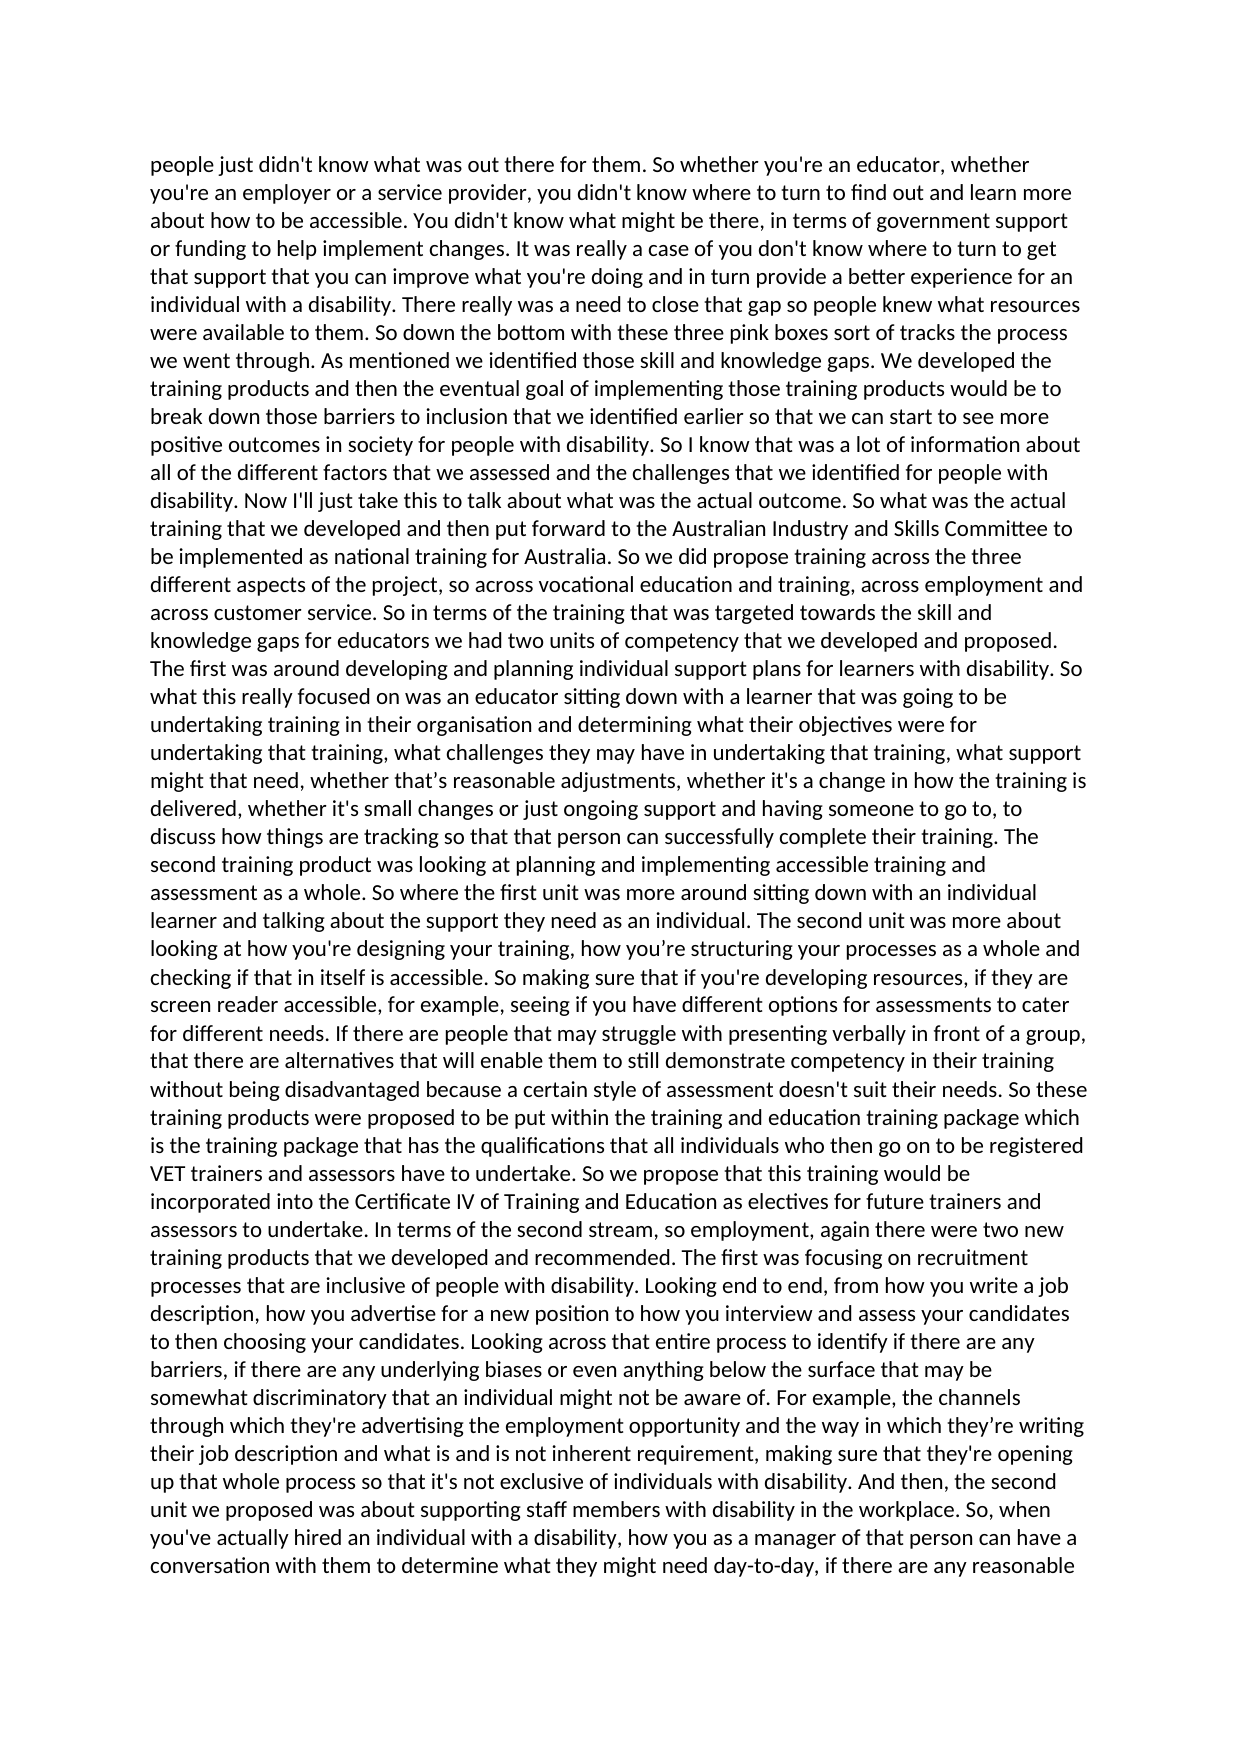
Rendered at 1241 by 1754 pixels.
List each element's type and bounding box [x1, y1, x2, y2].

text [150, 150, 1090, 1579]
